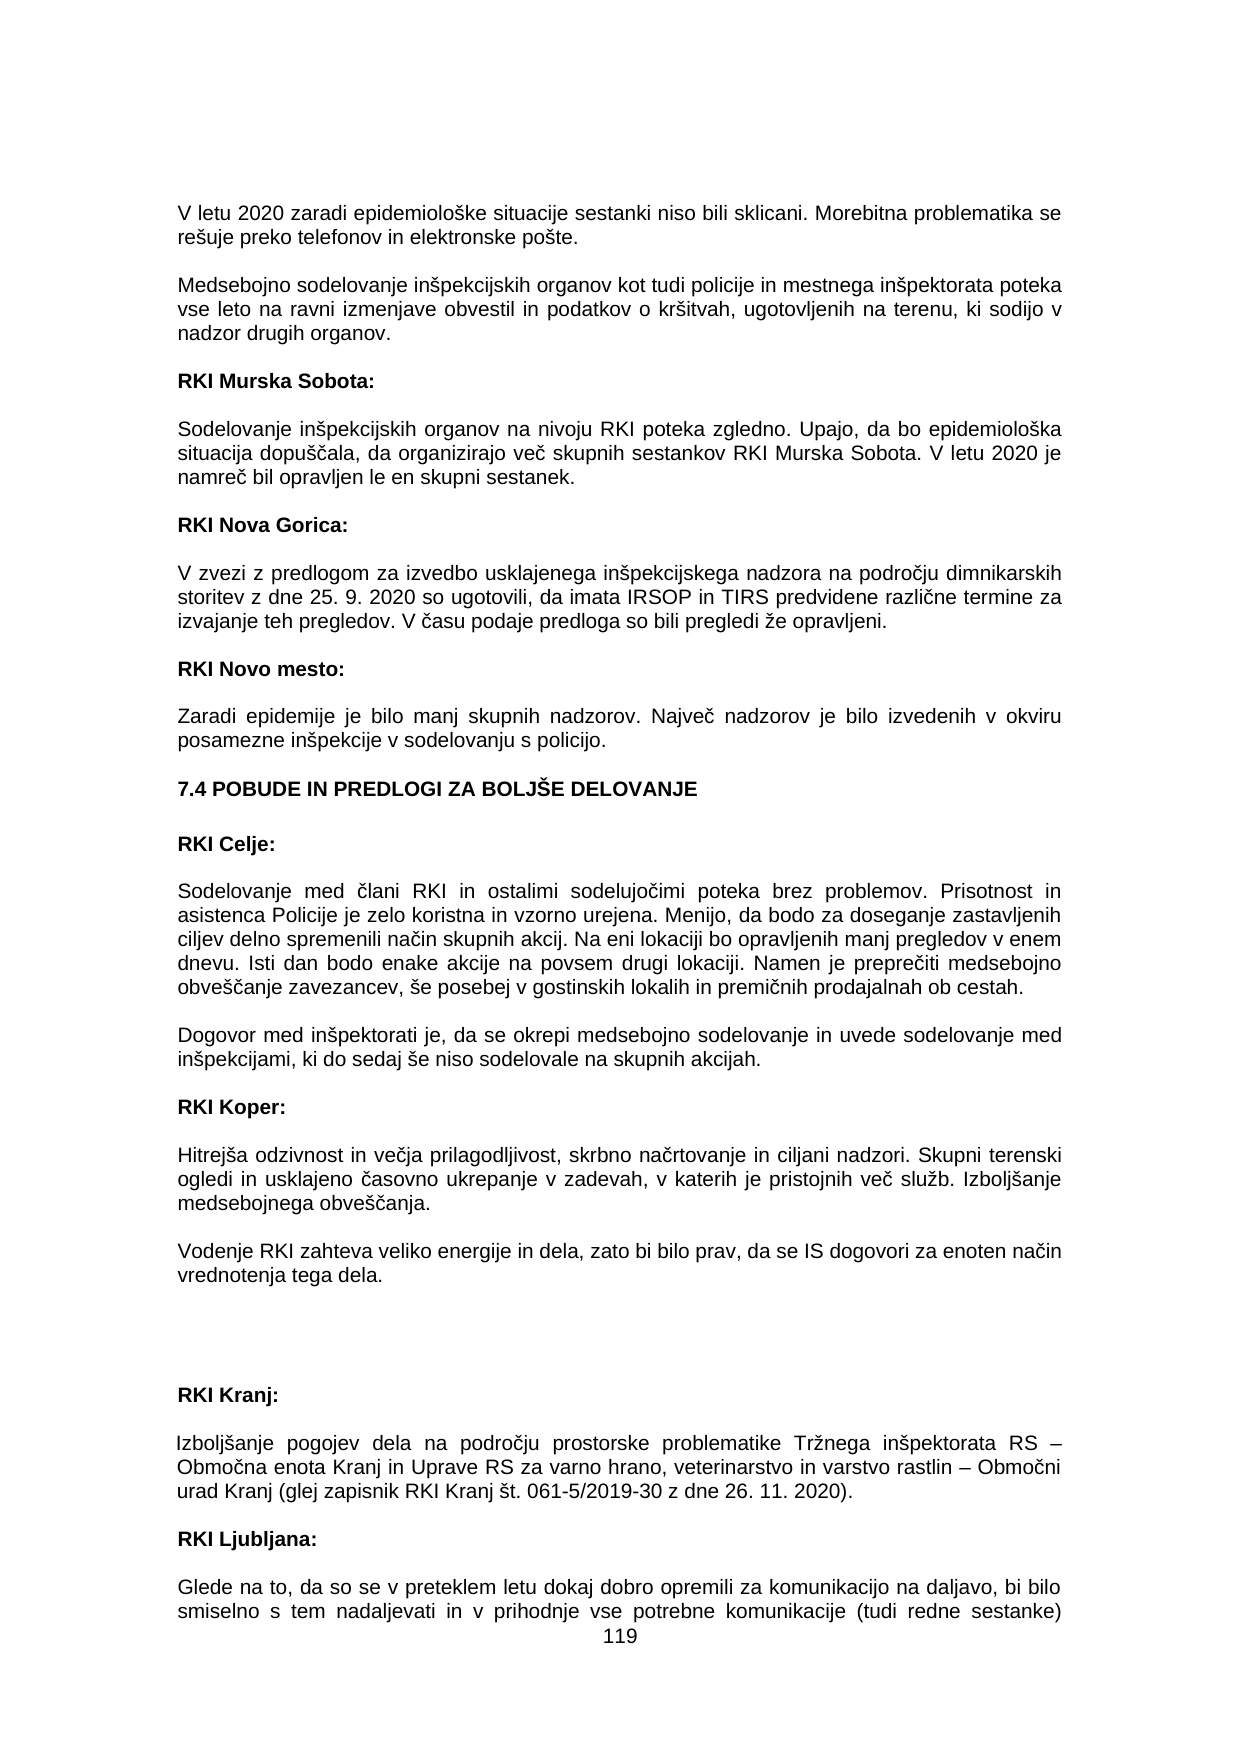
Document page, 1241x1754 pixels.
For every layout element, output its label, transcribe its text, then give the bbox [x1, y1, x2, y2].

text RKI Murska Sobota: [177, 369, 1063, 393]
text RKI Novo mesto: [177, 656, 1063, 680]
text Sodelovanje inšpekcijskih organov na nivoju RKI poteka zgledno. Upajo, da bo epidemiološka situacija dopuščala, da organizirajo več skupnih sestankov RKI Murska Sobota. V letu 2020 je namreč bil opravljen le en skupni sestanek. [177, 417, 1063, 489]
text Zaradi epidemije je bilo manj skupnih nadzorov. Največ nadzorov je bilo izvedenih v okviru posamezne inšpekcije v sodelovanju s policijo. [177, 704, 1063, 752]
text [177, 1575, 1063, 1623]
text V zvezi z predlogom za izvedbo usklajenega inšpekcijskega nadzora na področju dimnikarskih storitev z dne 25. 9. 2020 so ugotovili, da imata IRSOP in TIRS predvidene različne termine za izvajanje teh pregledov. V času podaje predloga so bili pregledi že opravljeni. [177, 561, 1063, 632]
text V letu 2020 zaradi epidemiološke situacije sestanki niso bili sklicani. Morebitna problematika se rešuje preko telefonov in elektronske pošte. [177, 201, 1063, 249]
text Dogovor med inšpektorati je, da se okrepi medsebojno sodelovanje in uvede sodelovanje med inšpekcijami, ki do sedaj še niso sodelovale na skupnih akcijah. [177, 1023, 1063, 1071]
text RKI Ljubljana: [177, 1527, 1063, 1551]
text Izboljšanje pogojev dela na področju prostorske problematike Tržnega inšpektorata RS – Območna enota Kranj in Uprave RS za varno hrano, veterinarstvo in varstvo rastlin – Območni urad Kranj (glej zapisnik RKI Kranj št. 061-5/2019-30 z dne 26. 11. 2020). [176, 1431, 1063, 1503]
text RKI Nova Gorica: [177, 513, 1063, 537]
text RKI Koper: [177, 1095, 1063, 1119]
text Vodenje RKI zahteva veliko energije in dela, zato bi bilo prav, da se IS dogovori za enoten način vrednotenja tega dela. [177, 1239, 1063, 1287]
subtitle 7.4 POBUDE IN PREDLOGI ZA BOLJŠE DELOVANJE [177, 777, 1063, 801]
text RKI Kranj: [177, 1382, 1063, 1406]
text Hitrejša odzivnost in večja prilagodljivost, skrbno načrtovanje in ciljani nadzori. Skupni terenski ogledi in usklajeno časovno ukrepanje v zadevah, v katerih je pristojnih več služb. Izboljšanje medsebojnega obveščanja. [177, 1143, 1063, 1215]
text Sodelovanje med člani RKI in ostalimi sodelujočimi poteka brez problemov. Prisotnost in asistenca Policije je zelo koristna in vzorno urejena. Menijo, da bodo za doseganje zastavljenih ciljev delno spremenili način skupnih akcij. Na eni lokaciji bo opravljenih manj pregledov v enem dnevu. Isti dan bodo enake akcije na povsem drugi lokaciji. Namen je preprečiti medsebojno obveščanje zavezancev, še posebej v gostinskih lokalih in premičnih prodajalnah ob cestah. [177, 879, 1063, 999]
text Medsebojno sodelovanje inšpekcijskih organov kot tudi policije in mestnega inšpektorata poteka vse leto na ravni izmenjave obvestil in podatkov o kršitvah, ugotovljenih na terenu, ki sodijo v nadzor drugih organov. [177, 273, 1063, 345]
text RKI Celje: [177, 831, 1063, 855]
